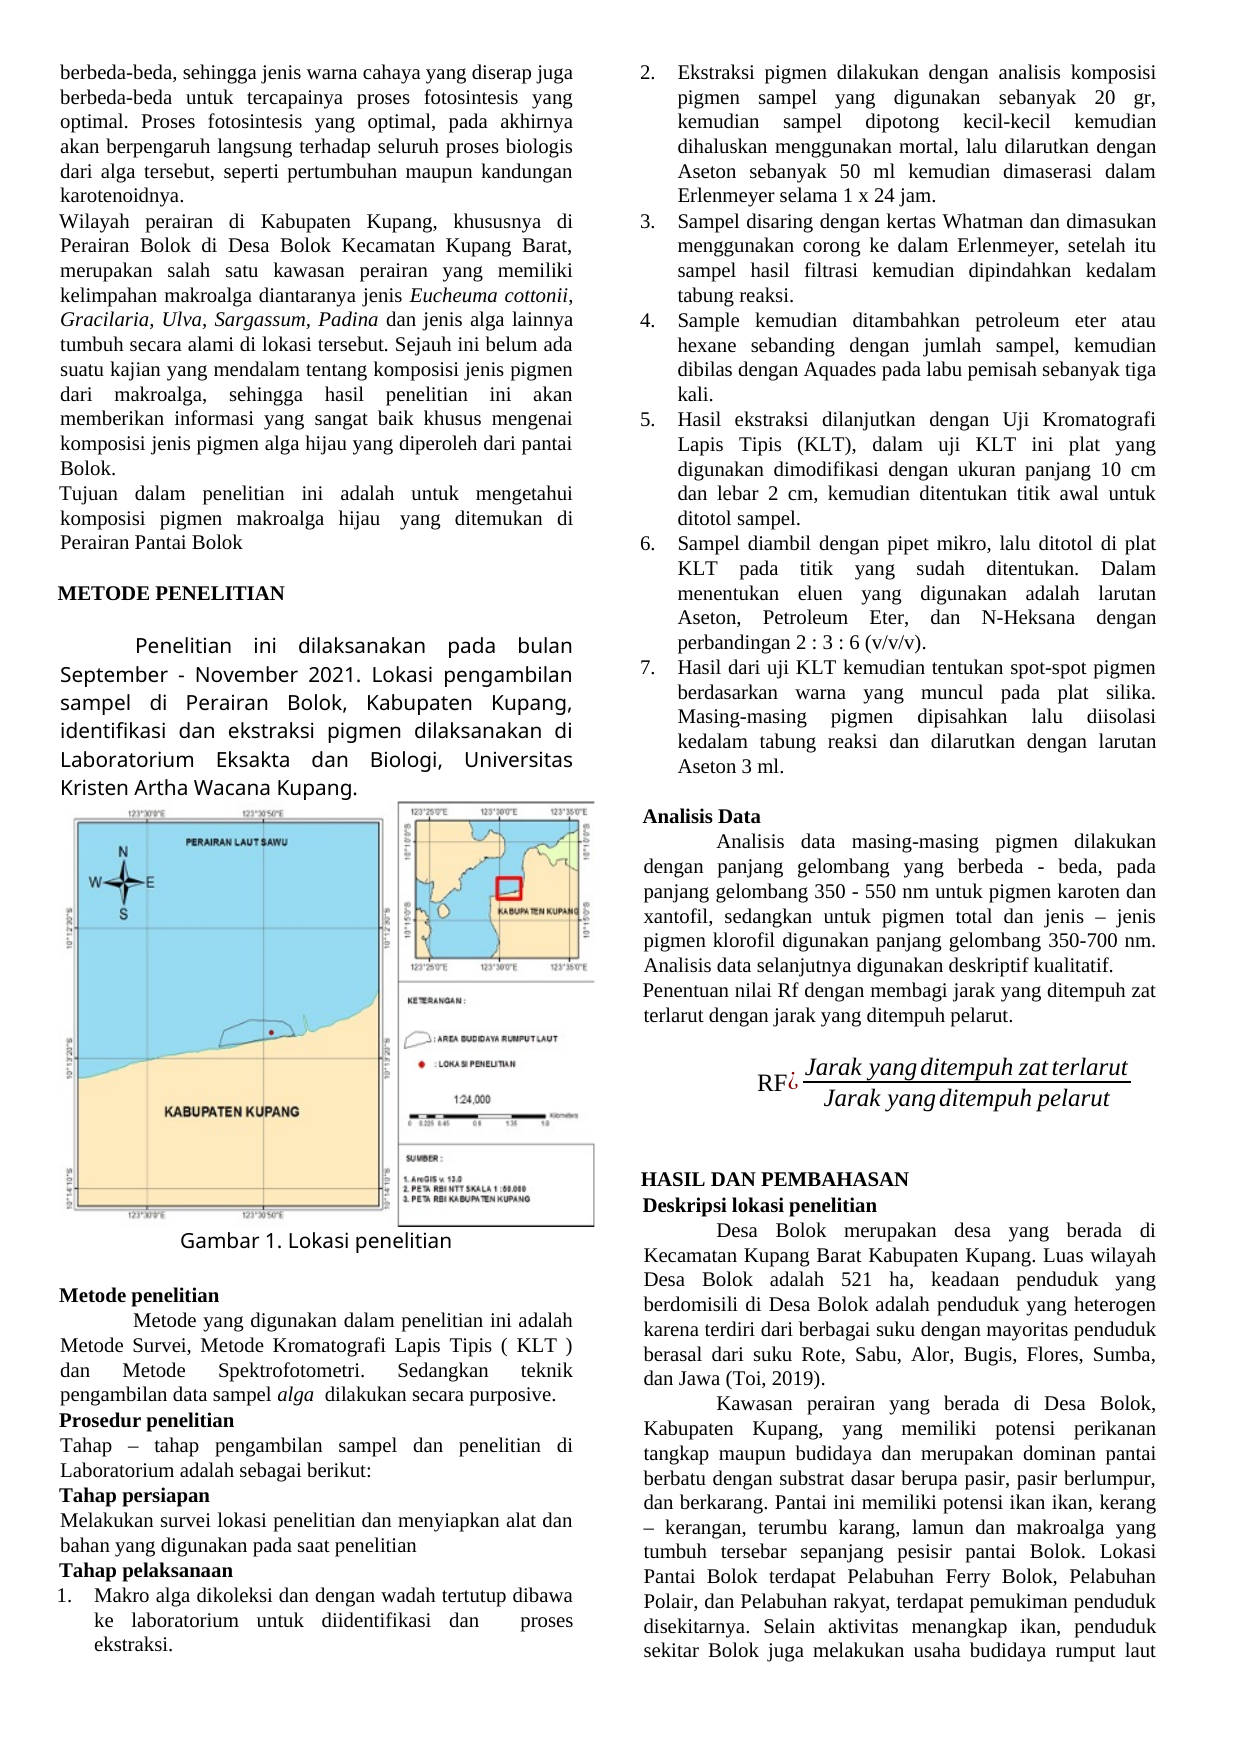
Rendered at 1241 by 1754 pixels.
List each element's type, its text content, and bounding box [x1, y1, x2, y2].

text Prosedur penelitian [59, 1408, 573, 1432]
text HASIL DAN PEMBAHASAN [641, 1167, 1172, 1191]
text Tahap – tahap pengambilan sampel dan penelitian di Laboratorium adalah sebagai berikut: [60, 1433, 573, 1482]
list Sampel diambil dengan pipet mikro, lalu ditotol di plat KLT pada titik yang sudah ditentukan. Dalam menentukan eluen yang digunakan adalah larutan Aseton, Petroleum Eter, dan N-Heksana dengan perbandingan 2 : 3 : 6 (v/v/v). [640, 531, 1157, 654]
list Hasil ekstraksi dilanjutkan dengan Uji Kromatografi Lapis Tipis (KLT), dalam uji KLT ini plat yang digunakan dimodifikasi dengan ukuran panjang 10 cm dan lebar 2 cm, kemudian ditentukan titik awal untuk ditotol sampel. [640, 407, 1157, 530]
text Penentuan nilai Rf dengan membagi jarak yang ditempuh zat terlarut dengan jarak yang ditempuh pelarut. [642, 978, 1157, 1027]
text Analisis data masing-masing pigmen dilakukan dengan panjang gelombang yang berbeda - beda, pada panjang gelombang 350 - 550 nm untuk pigmen karoten dan xantofil, sedangkan untuk pigmen total dan jenis – jenis pigmen klorofil digunakan panjang gelombang 350-700 nm. Analisis data selanjutnya digunakan deskriptif kualitatif. [643, 829, 1157, 977]
text Desa Bolok merupakan desa yang berada di Kecamatan Kupang Barat Kabupaten Kupang. Luas wilayah Desa Bolok adalah 521 ha, keadaan penduduk yang berdomisili di Desa Bolok adalah penduduk yang heterogen karena terdiri dari berbagai suku dengan mayoritas penduduk berasal dari suku Rote, Sabu, Alor, Bugis, Flores, Sumba, dan Jawa (Toi, 2019). [643, 1218, 1157, 1390]
text Melakukan survei lokasi penelitian dan menyiapkan alat dan bahan yang digunakan pada saat penelitian [60, 1508, 573, 1557]
list Ekstraksi pigmen dilakukan dengan analisis komposisi pigmen sampel yang digunakan sebanyak 20 gr, kemudian sampel dipotong kecil-kecil kemudian dihaluskan menggunakan mortal, lalu dilarutkan dengan Aseton sebanyak 50 ml kemudian dimaserasi dalam Erlenmeyer selama 1 x 24 jam. [640, 60, 1157, 207]
text Gambar 1. Lokasi penelitian [59, 1227, 573, 1255]
text Deskripsi lokasi penelitian [642, 1193, 1157, 1217]
text Metode yang digunakan dalam penelitian ini adalah Metode Survei, Metode Kromatografi Lapis Tipis ( KLT ) dan Metode Spektrofotometri. Sedangkan teknik pengambilan data sampel alga dilakukan secara purposive. [60, 1308, 573, 1406]
list Makro alga dikoleksi dan dengan wadah tertutup dibawa ke laboratorium untuk diidentifikasi dan proses ekstraksi. [56, 1583, 573, 1656]
list Sampel disaring dengan kertas Whatman dan dimasukan menggunakan corong ke dalam Erlenmeyer, setelah itu sampel hasil filtrasi kemudian dipindahkan kedalam tabung reaksi. [640, 209, 1157, 307]
text Metode penelitian [59, 1283, 573, 1307]
text Tahap pelaksanaan [59, 1558, 573, 1582]
text Wilayah perairan di Kabupaten Kupang, khususnya di Perairan Bolok di Desa Bolok Kecamatan Kupang Barat, merupakan salah satu kawasan perairan yang memiliki kelimpahan makroalga diantaranya jenis Eucheuma cottonii, Gracilaria, Ulva, Sargassum, Padina dan jenis alga lainnya tumbuh secara alami di lokasi tersebut. Sejauh ini belum ada suatu kajian yang mendalam tentang komposisi jenis pigmen dari makroalga, sehingga hasil penelitian ini akan memberikan informasi yang sangat baik khusus mengenai komposisi jenis pigmen alga hijau yang diperoleh dari pantai Bolok. [59, 209, 573, 479]
picture [58, 801, 595, 1227]
text Tujuan dalam penelitian ini adalah untuk mengetahui komposisi pigmen makroalga hijau yang ditemukan di Perairan Pantai Bolok [59, 481, 573, 554]
list RF [717, 1053, 1172, 1112]
list Hasil dari uji KLT kemudian tentukan spot-spot pigmen berdasarkan warna yang muncul pada plat silika. Masing-masing pigmen dipisahkan lalu diisolasi kedalam tabung reaksi dan dilarutkan dengan larutan Aseton 3 ml. [640, 655, 1157, 778]
text Penelitian ini dilaksanakan pada bulan September - November 2021. Lokasi pengambilan sampel di Perairan Bolok, Kabupaten Kupang, identifikasi dan ekstraksi pigmen dilaksanakan di Laboratorium Eksakta dan Biologi, Universitas Kristen Artha Wacana Kupang. [60, 631, 573, 801]
subtitle METODE PENELITIAN [57, 581, 573, 605]
list Sample kemudian ditambahkan petroleum eter atau hexane sebanding dengan jumlah sampel, kemudian dibilas dengan Aquades pada labu pemisah sebanyak tiga kali. [640, 308, 1157, 406]
text Analisis Data [642, 804, 1157, 828]
text Tahap persiapan [59, 1483, 573, 1507]
